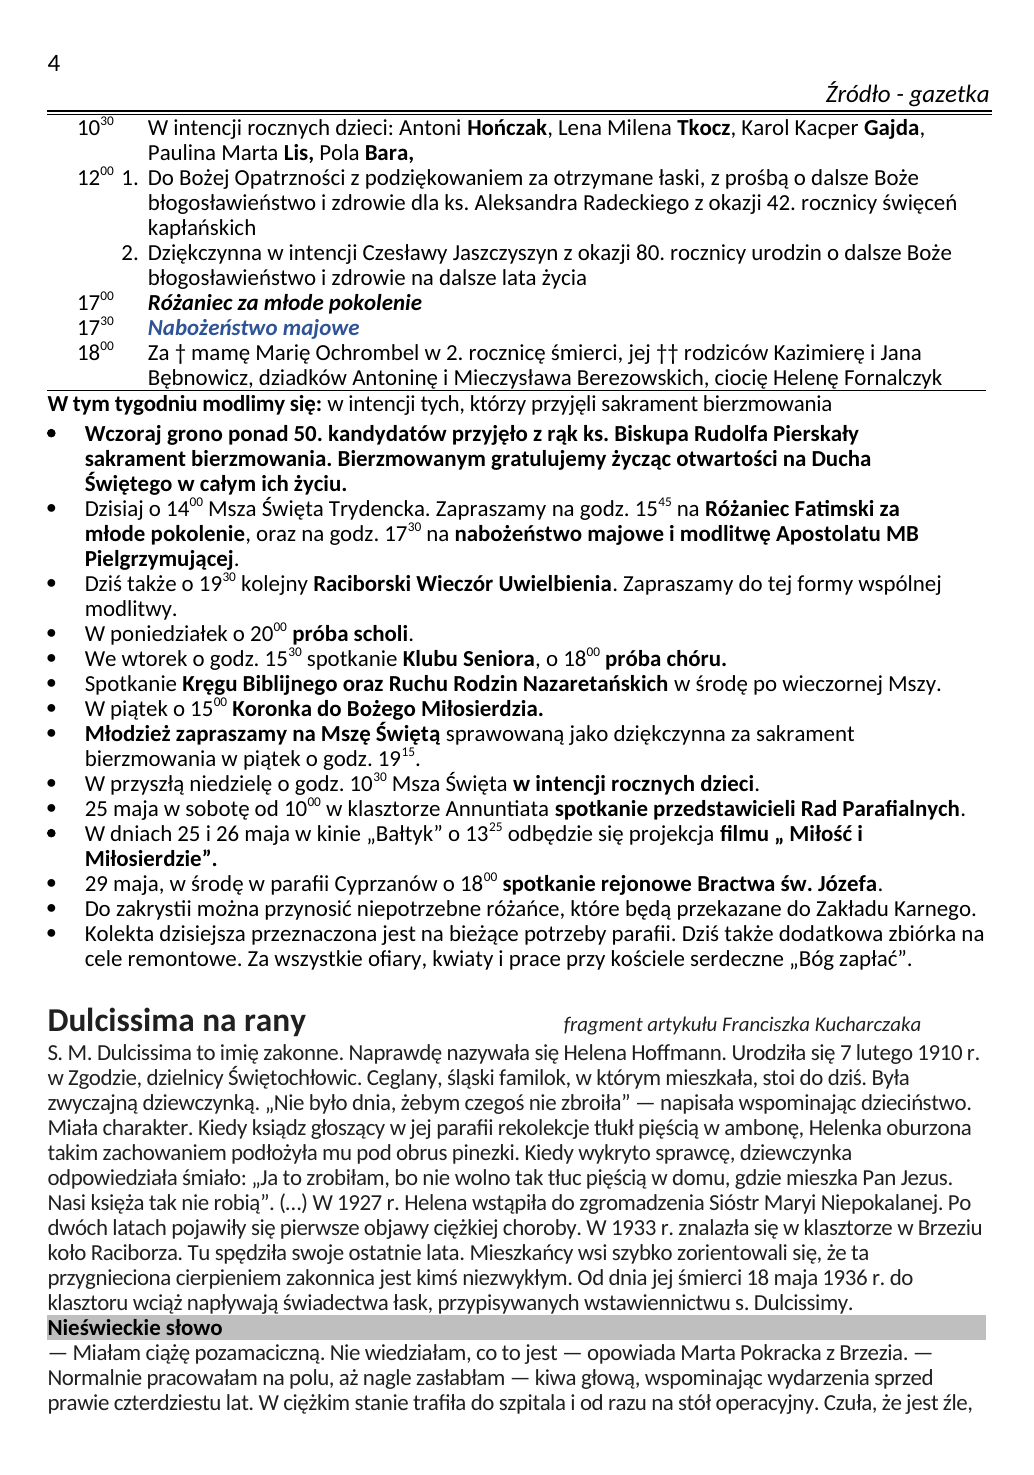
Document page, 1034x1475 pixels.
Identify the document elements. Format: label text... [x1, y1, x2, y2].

list W poniedziałek o 2000 próba scholi. [47, 621, 947, 646]
list 25 maja w sobotę od 1000 w klasztorze Annuntiata spotkanie przedstawicieli Rad Parafialnych. [47, 796, 986, 821]
list Młodzież zapraszamy na Mszę Świętą sprawowaną jako dziękczynna za sakrament bierzmowania w piątek o godz. 1915. [47, 721, 986, 771]
text Dulcissima na rany fragment artykułu Franciszka Kucharczaka [47, 999, 986, 1040]
text S. M. Dulcissima to imię zakonne. Naprawdę nazywała się Helena Hoffmann. Urodziła się 7 lutego 1910 r. w Zgodzie, dzielnicy Świętochłowic. Ceglany, śląski familok, w którym mieszkała, stoi do dziś. Była zwyczajną dziewczynką. „Nie było dnia, żebym czegoś nie zbroiła” — napisała wspominając dzieciństwo. Miała charakter. Kiedy ksiądz głoszący w jej parafii rekolekcje tłukł pięścią w ambonę, Helenka oburzona takim zachowaniem podłożyła mu pod obrus pinezki. Kiedy wykryto sprawcę, dziewczynka odpowiedziała śmiało: „Ja to zrobiłam, bo nie wolno tak tłuc pięścią w domu, gdzie mieszka Pan Jezus. Nasi księża tak nie robią”. (…) W 1927 r. Helena wstąpiła do zgromadzenia Sióstr Maryi Niepokalanej. Po dwóch latach pojawiły się pierwsze objawy ciężkiej choroby. W 1933 r. znalazła się w klasztorze w Brzeziu koło Raciborza. Tu spędziła swoje ostatnie lata. Mieszkańcy wsi szybko zorientowali się, że ta przygnieciona cierpieniem zakonnica jest kimś niezwykłym. Od dnia jej śmierci 18 maja 1936 r. do klasztoru wciąż napływają świadectwa łask, przypisywanych wstawiennictwu s. Dulcissimy. [47, 1040, 986, 1315]
text 1700 Różaniec za młode pokolenie [47, 290, 986, 315]
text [47, 1340, 986, 1415]
list We wtorek o godz. 1530 spotkanie Klubu Seniora, o 1800 próba chóru. [47, 646, 986, 671]
text 2. Dziękczynna w intencji Czesławy Jaszczyszyn z okazji 80. rocznicy urodzin o dalsze Boże błogosławieństwo i zdrowie na dalsze lata życia [47, 240, 986, 290]
text 1200 1. Do Bożej Opatrzności z podziękowaniem za otrzymane łaski, z prośbą o dalsze Boże błogosławieństwo i zdrowie dla ks. Aleksandra Radeckiego z okazji 42. rocznicy święceń kapłańskich [47, 165, 986, 240]
list Kolekta dzisiejsza przeznaczona jest na bieżące potrzeby parafii. Dziś także dodatkowa zbiórka na cele remontowe. Za wszystkie ofiary, kwiaty i prace przy kościele serdeczne „Bóg zapłać”. [47, 921, 986, 971]
list Wczoraj grono ponad 50. kandydatów przyjęło z rąk ks. Biskupa Rudolfa Pierskały sakrament bierzmowania. Bierzmowanym gratulujemy życząc otwartości na Ducha Świętego w całym ich życiu. [47, 421, 947, 496]
list Do zakrystii można przynosić niepotrzebne różańce, które będą przekazane do Zakładu Karnego. [47, 896, 986, 921]
text Nieświeckie słowo [47, 1315, 986, 1340]
list 29 maja, w środę w parafii Cyprzanów o 1800 spotkanie rejonowe Bractwa św. Józefa. [47, 871, 986, 896]
text 1730 Nabożeństwo majowe [47, 315, 986, 340]
text 1800 Za † mamę Marię Ochrombel w 2. rocznicę śmierci, jej †† rodziców Kazimierę i Jana Bębnowicz, dziadków Antoninę i Mieczysława Berezowskich, ciocię Helenę Fornalczyk [47, 340, 986, 390]
list Dziś także o 1930 kolejny Raciborski Wieczór Uwielbienia. Zapraszamy do tej formy wspólnej modlitwy. [47, 571, 947, 621]
list Dzisiaj o 1400 Msza Święta Trydencka. Zapraszamy na godz. 1545 na Różaniec Fatimski za młode pokolenie, oraz na godz. 1730 na nabożeństwo majowe i modlitwę Apostolatu MB Pielgrzymującej. [47, 496, 947, 571]
list Spotkanie Kręgu Biblijnego oraz Ruchu Rodzin Nazaretańskich w środę po wieczornej Mszy. [47, 671, 986, 696]
list W przyszłą niedzielę o godz. 1030 Msza Święta w intencji rocznych dzieci. [47, 771, 986, 796]
list W piątek o 1500 Koronka do Bożego Miłosierdzia. [47, 696, 986, 721]
text W tym tygodniu modlimy się: w intencji tych, którzy przyjęli sakrament bierzmowania [47, 391, 986, 416]
text 1030 W intencji rocznych dzieci: Antoni Hończak, Lena Milena Tkocz, Karol Kacper Gajda, Paulina Marta Lis, Pola Bara, [47, 115, 986, 165]
list W dniach 25 i 26 maja w kinie „Bałtyk” o 1325 odbędzie się projekcja filmu „ Miłość i Miłosierdzie”. [47, 821, 986, 871]
